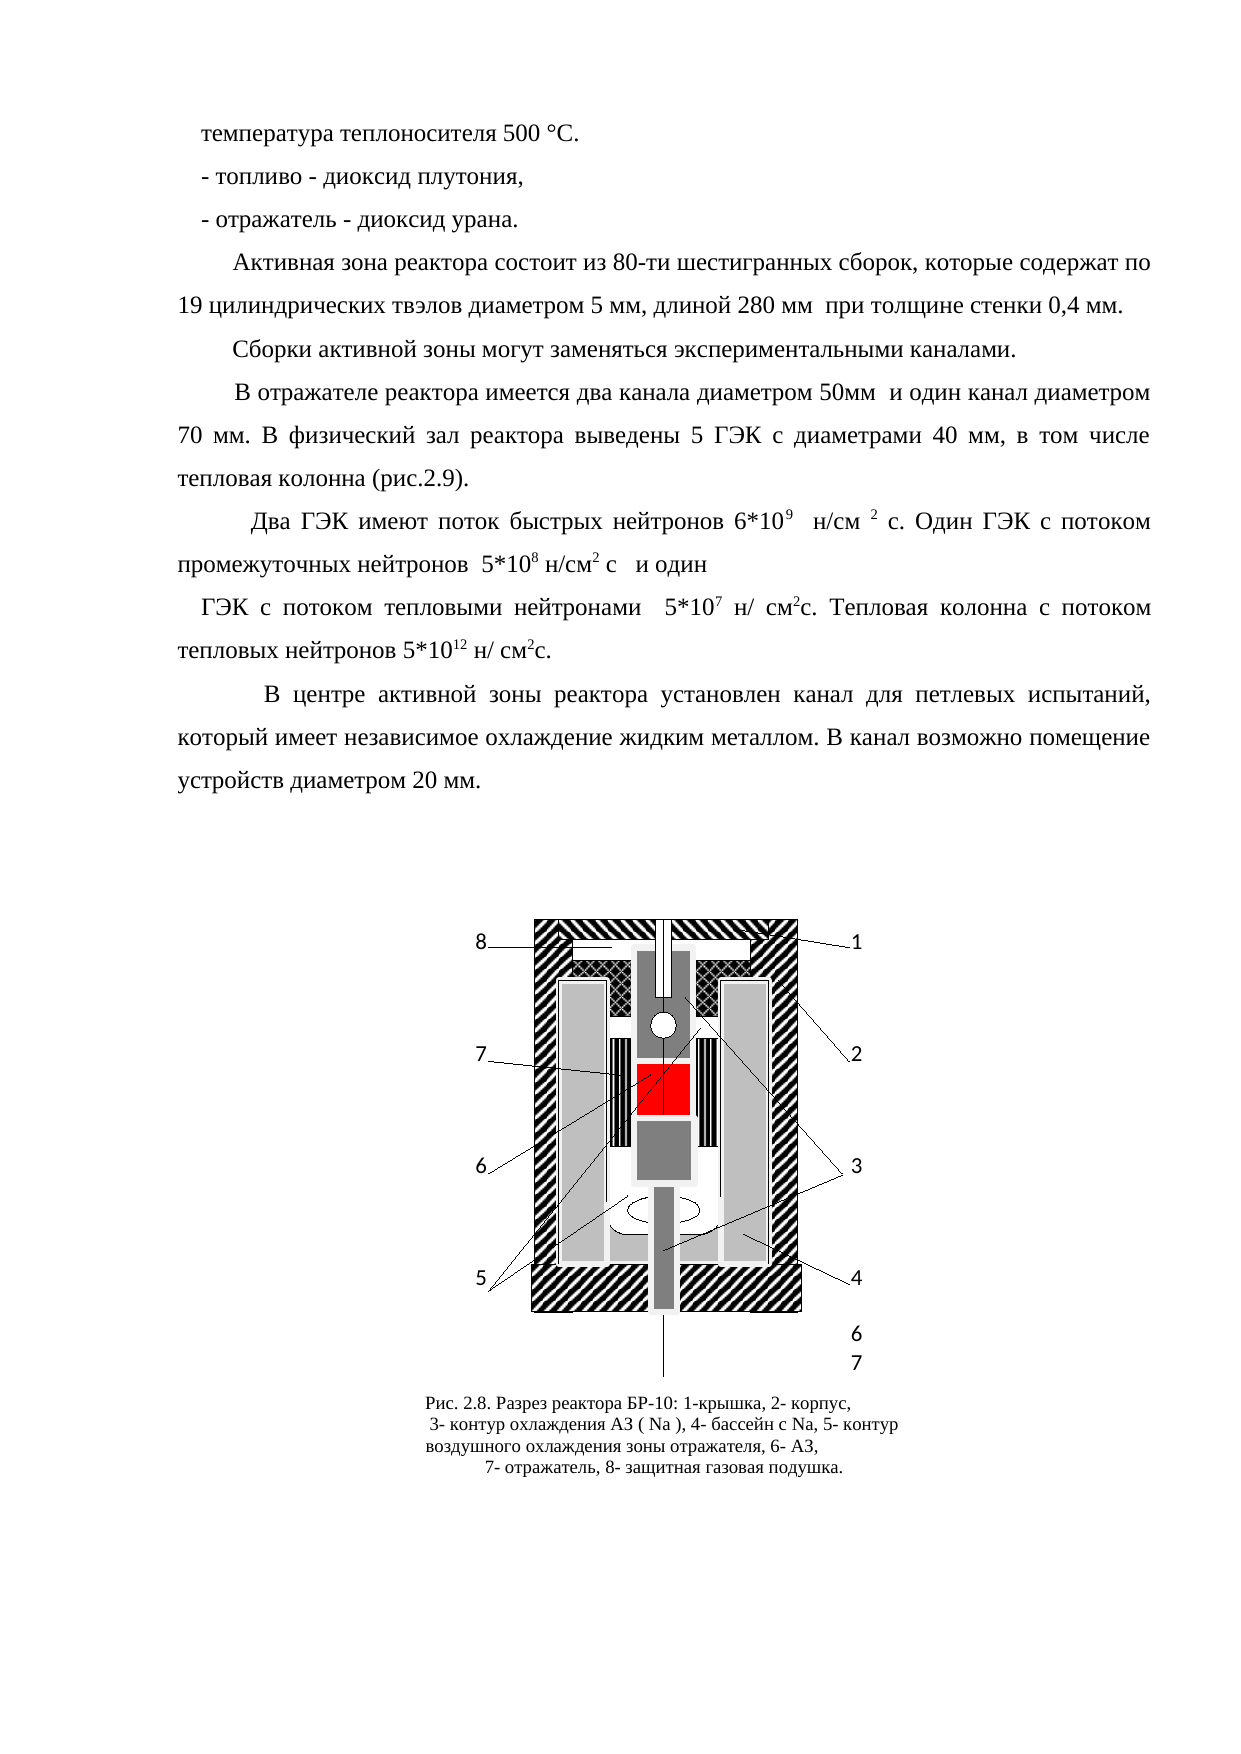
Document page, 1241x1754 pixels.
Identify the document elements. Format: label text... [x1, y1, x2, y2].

text Активная зона реактора состоит из 80-ти шестигранных сборок, которые содержат по 19 цилиндрических твэлов диаметром 5 мм, длиной 280 мм при толщине стенки 0,4 мм. [177, 247, 1152, 319]
picture [696, 961, 750, 1016]
text ГЭК с потоком тепловыми нейтронами 5*107 н/ см2с. Тепловая колонна с потоком тепловых нейтронов 5*1012 н/ см2с. [177, 592, 1152, 664]
picture [573, 961, 631, 1016]
text - топливо - диоксид плутония, [177, 161, 1152, 190]
text - отражатель - диоксид урана. [177, 204, 1152, 233]
picture [680, 1265, 801, 1311]
picture [535, 920, 572, 947]
text Два ГЭК имеют поток быстрых нейтронов 6*109 н/см 2 с. Один ГЭК с потоком промежуточных нейтронов 5*108 н/см2 с и один [177, 506, 1152, 578]
picture [535, 948, 572, 1264]
picture [559, 920, 655, 939]
text В отражателе реактора имеется два канала диаметром 50мм и один канал диаметром 70 мм. В физический зал реактора выведены 5 ГЭК с диаметрами 40 мм, в том числе тепловая колонна (рис.2.9). [177, 377, 1152, 492]
text Сборки активной зоны могут заменяться экспериментальными каналами. [177, 334, 1152, 362]
picture [610, 1039, 631, 1146]
picture [532, 1265, 648, 1311]
picture [672, 920, 768, 939]
picture [696, 1039, 718, 1146]
text В центре активной зоны реактора установлен канал для петлевых испытаний, который имеет независимое охлаждение жидким металлом. В канал возможно помещение устройств диаметром 20 мм. [177, 679, 1152, 794]
text температура теплоносителя 500 °С. [177, 118, 1152, 147]
picture [751, 920, 797, 1264]
